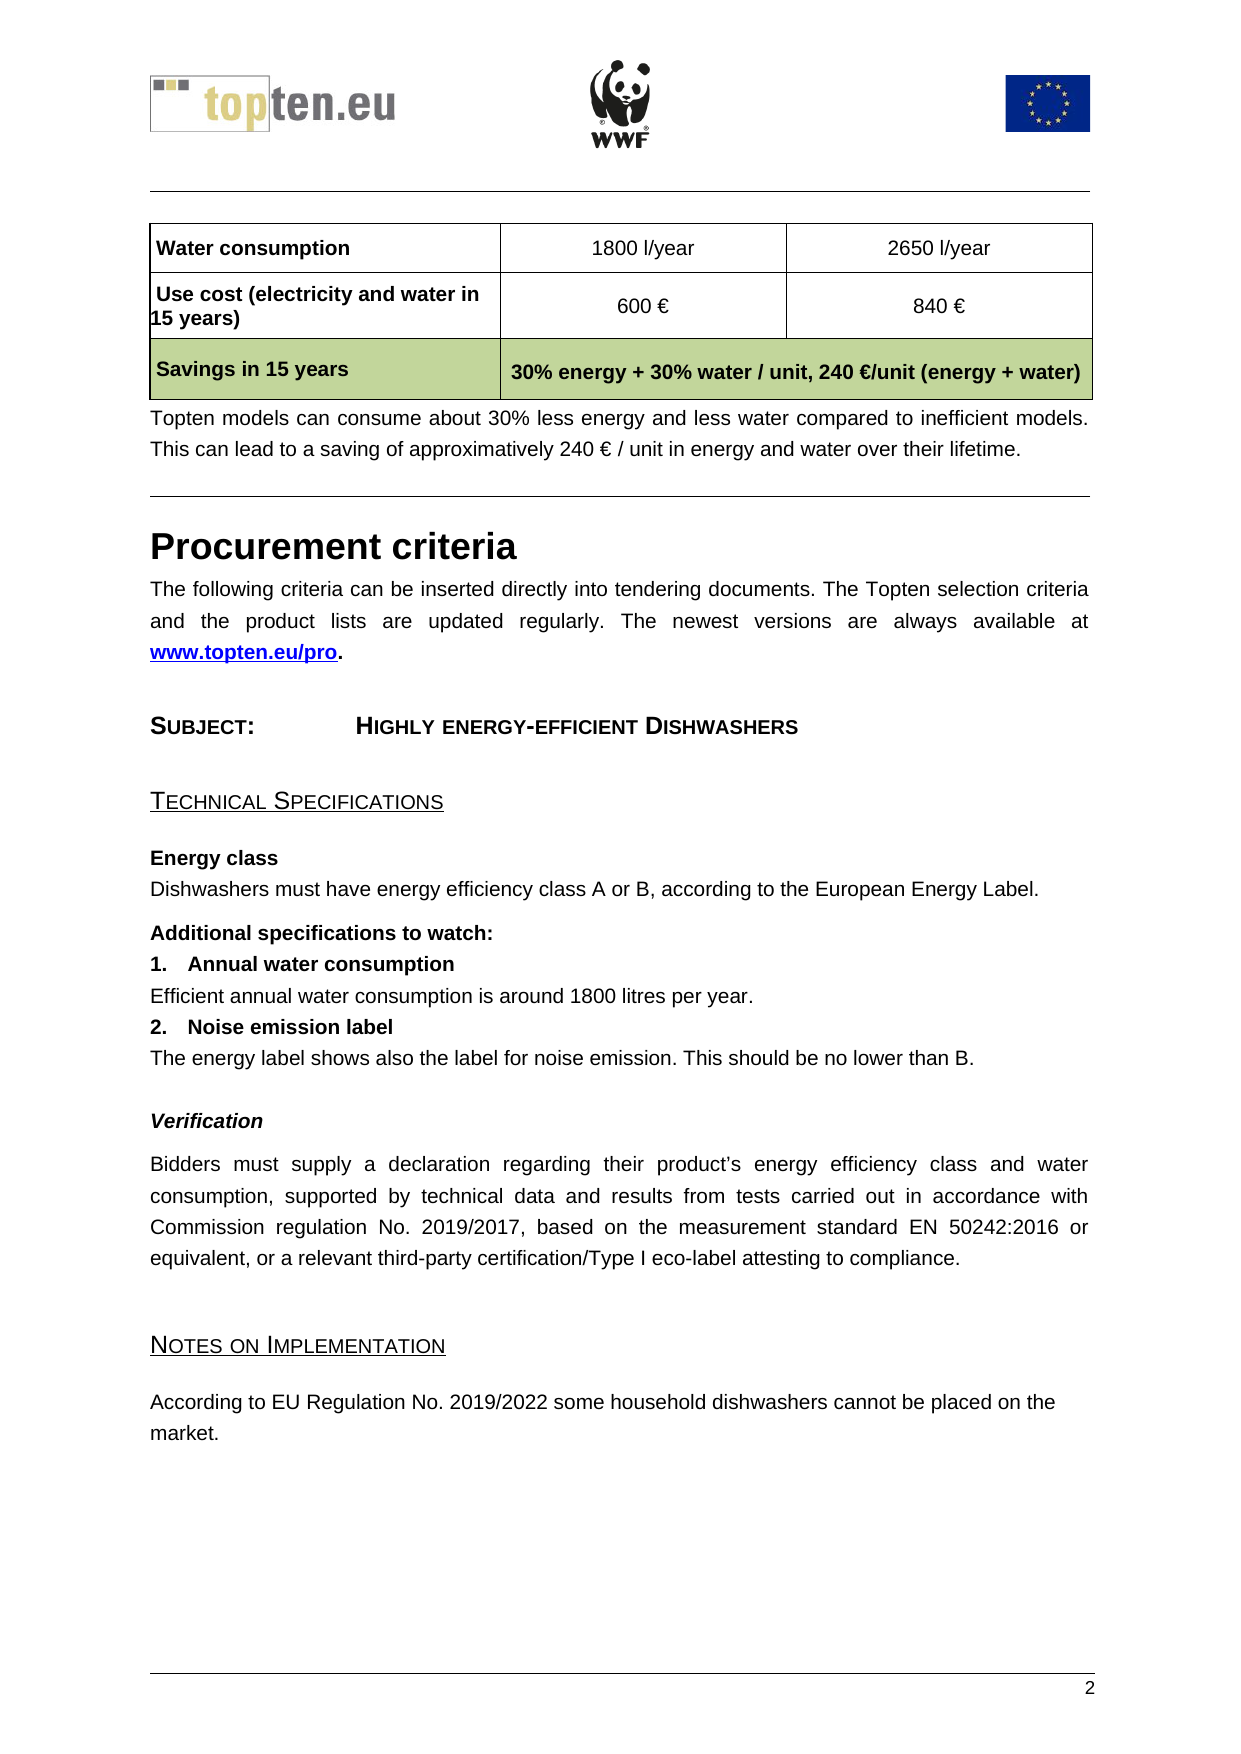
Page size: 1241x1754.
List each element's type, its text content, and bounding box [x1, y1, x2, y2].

list Annual water consumption [150, 947, 1090, 978]
text Efficient annual water consumption is around 1800 litres per year. [150, 978, 1090, 1009]
subtitle Procurement criteria [150, 534, 1090, 566]
table_cell 2650 l/year [787, 224, 1092, 272]
table_cell Water consumption [151, 224, 500, 272]
list Noise emission label [150, 1009, 1090, 1041]
text According to EU Regulation No. 2019/2022 some household dishwashers cannot be placed on the market. [150, 1384, 1090, 1447]
text Energy class [150, 841, 1090, 872]
text Subject: Highly energy-efficient Dishwashers [150, 709, 1090, 741]
table_cell Use cost (electricity and water in 15 years) [151, 273, 500, 338]
text The following criteria can be inserted directly into tendering documents. The Topten selection criteria and the product lists are updated regularly. The newest versions are always available at www.topten.eu/pro. [150, 572, 1090, 666]
text Notes on Implementation [150, 1328, 1090, 1359]
text The energy label shows also the label for noise emission. This should be no lower than B. [150, 1041, 1090, 1072]
text Dishwashers must have energy efficiency class A or B, according to the European Energy Label. [150, 872, 1090, 903]
text Verification [150, 1103, 1090, 1134]
picture [150, 75, 396, 132]
table_cell 30% energy + 30% water / unit, 240 €/unit (energy + water) [501, 339, 1092, 399]
table_cell 840 € [787, 273, 1092, 338]
text Topten models can consume about 30% less energy and less water compared to inefficient models. This can lead to a saving of approximatively 240 € / unit in energy and water over their lifetime. [150, 400, 1090, 462]
text Additional specifications to watch: [150, 916, 1090, 947]
table_cell Savings in 15 years [151, 339, 500, 399]
text Bidders must supply a declaration regarding their product’s energy efficiency class and water consumption, supported by technical data and results from tests carried out in accordance with Commission regulation No. 2019/2017, based on the measurement standard EN 50242:2016 or equivalent, or a relevant third-party certification/Type I eco-label attesting to compliance. [150, 1147, 1090, 1272]
picture [570, 47, 671, 161]
picture [1005, 75, 1091, 132]
text Technical Specifications [150, 784, 1090, 816]
table_cell 600 € [501, 273, 786, 338]
table_cell 1800 l/year [501, 224, 786, 272]
